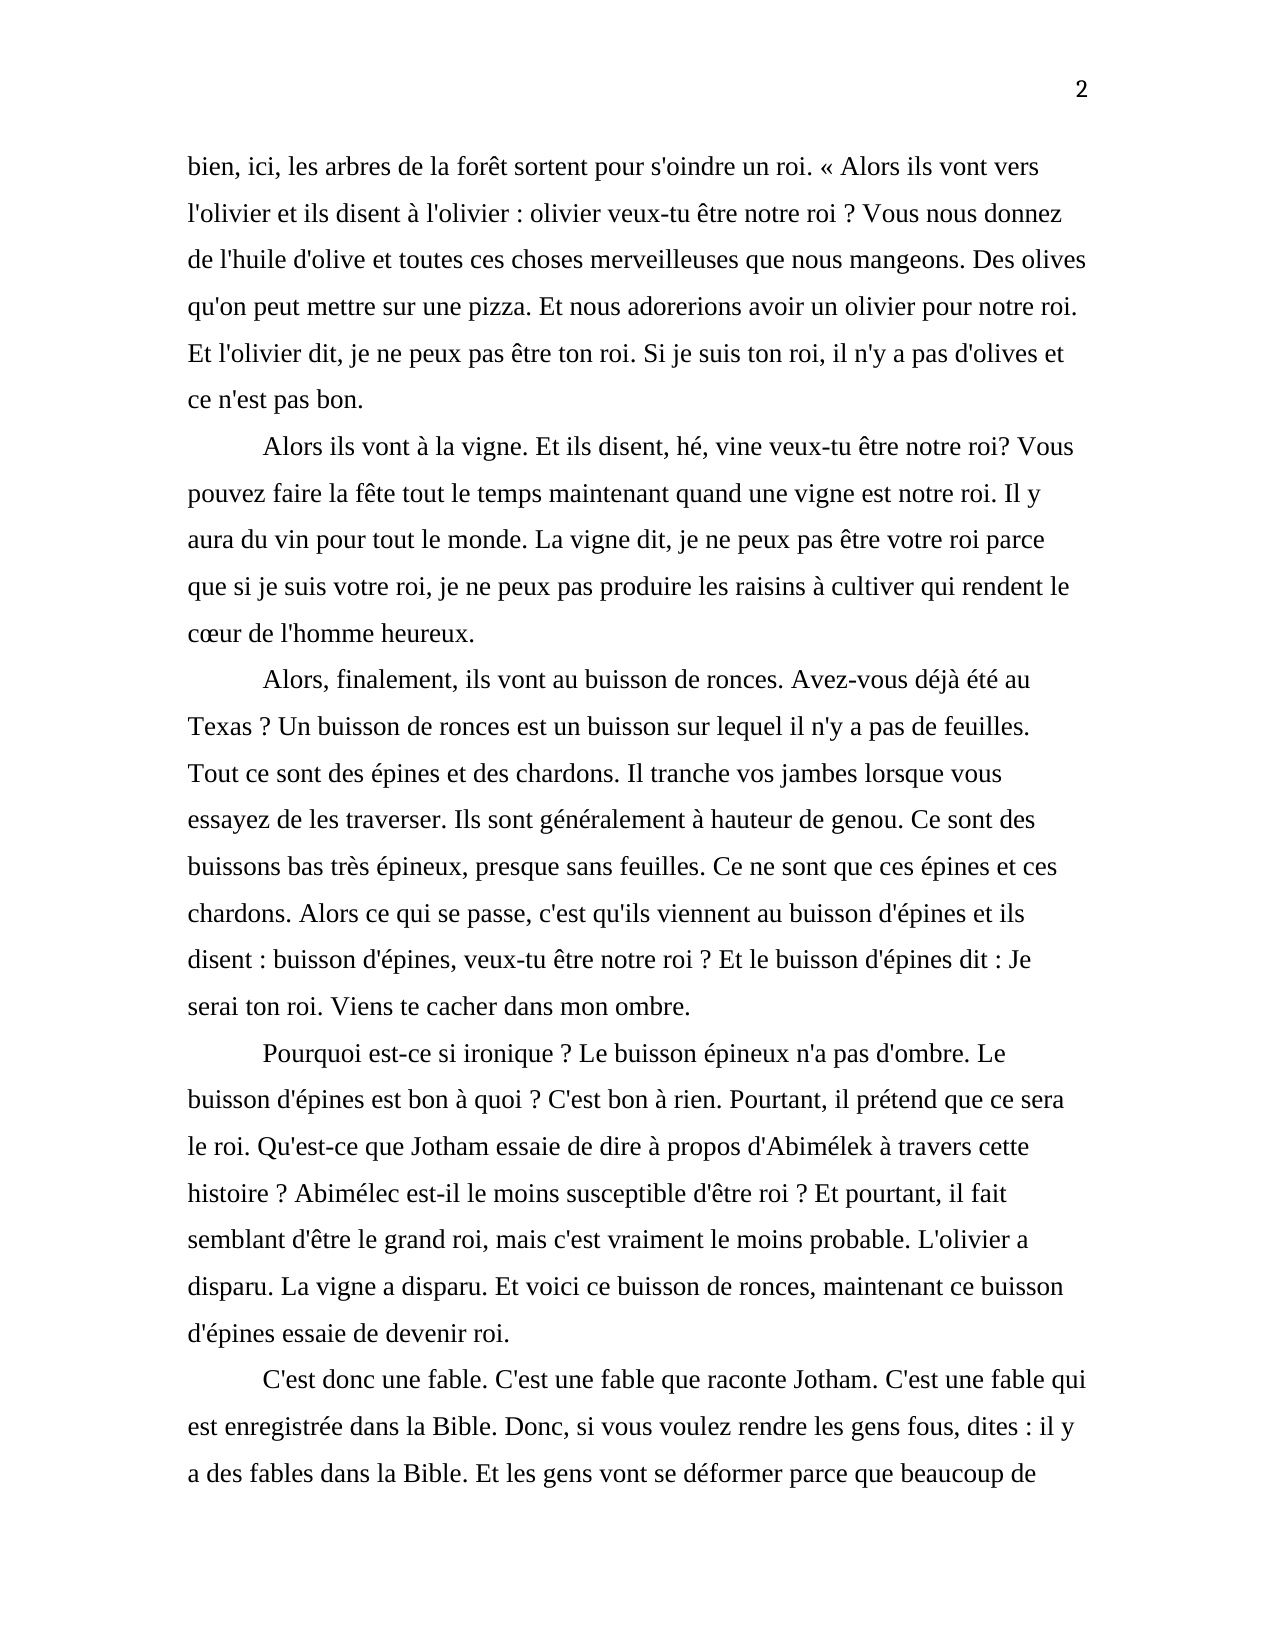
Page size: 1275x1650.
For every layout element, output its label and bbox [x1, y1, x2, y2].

text [187, 150, 1087, 1488]
